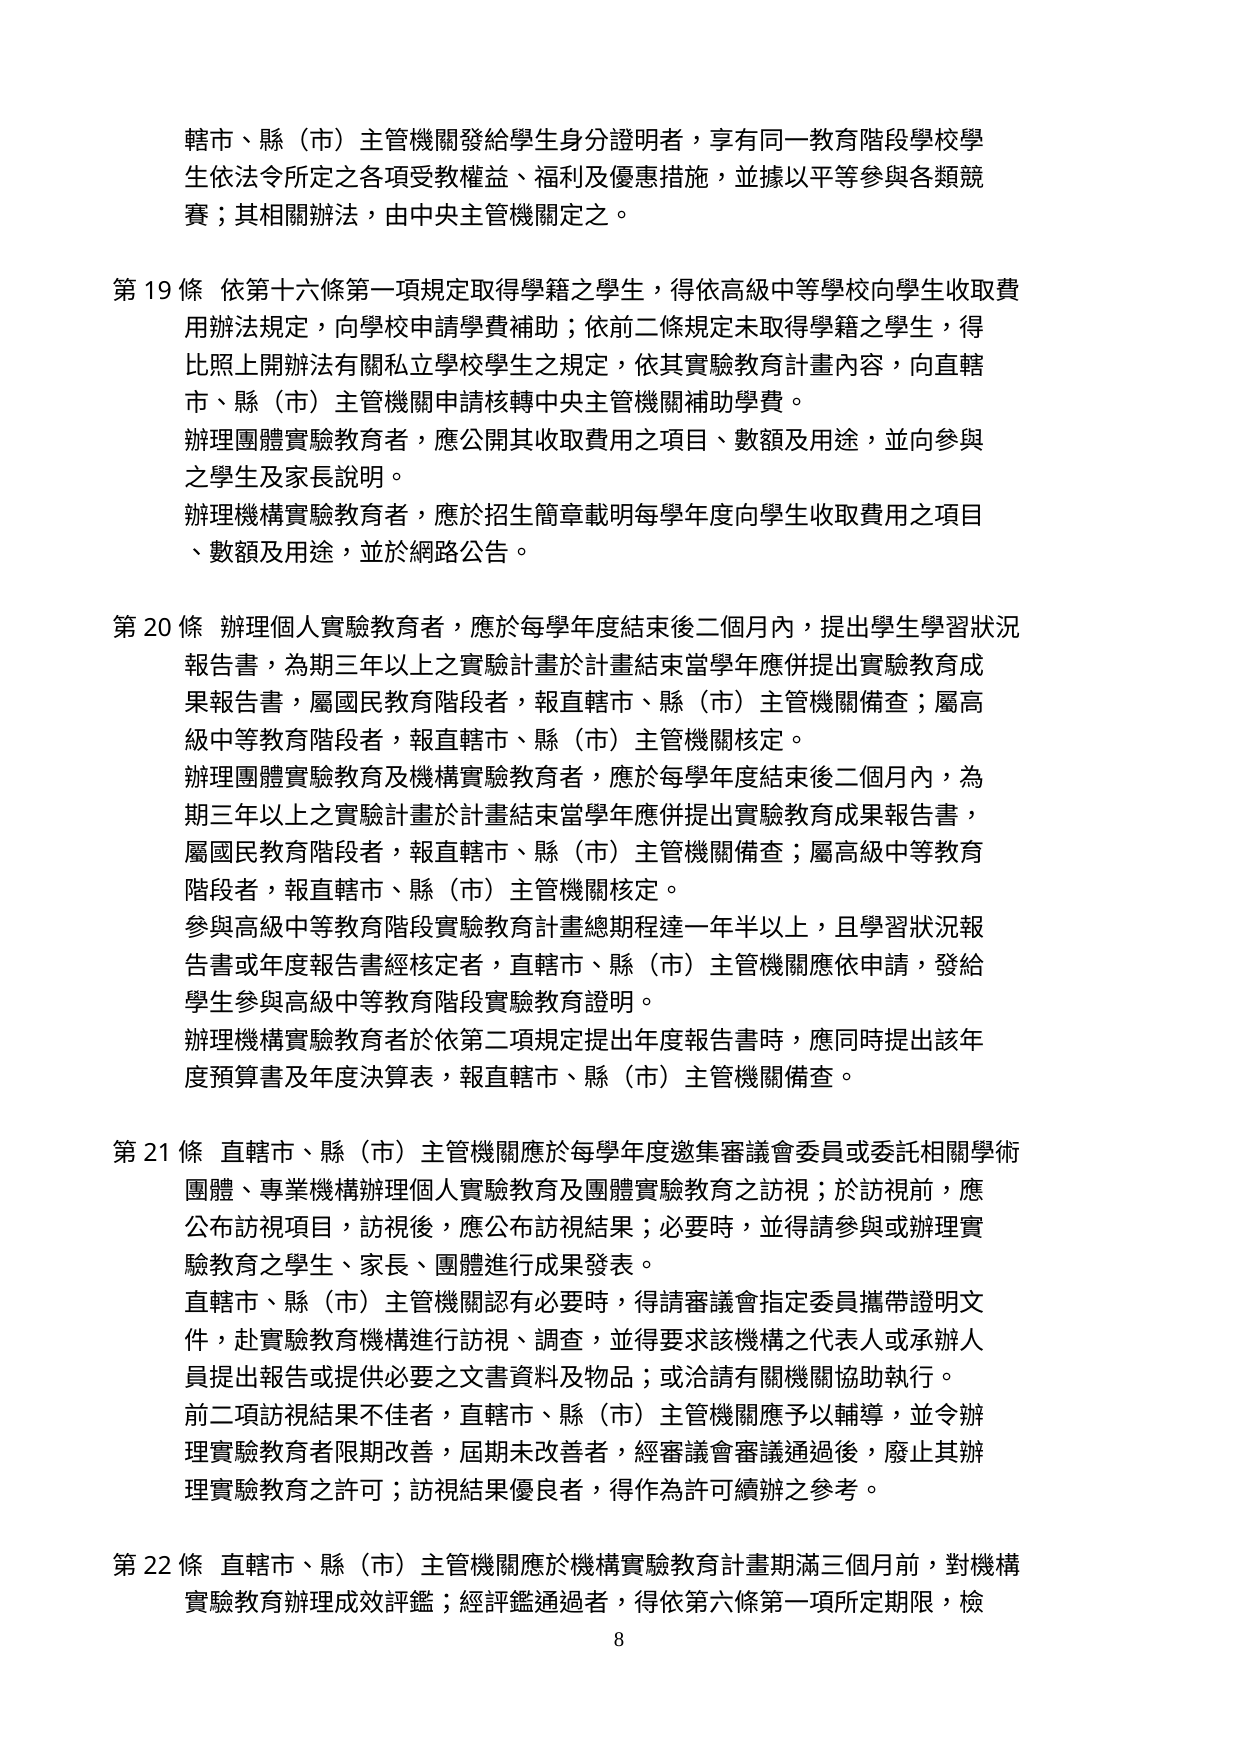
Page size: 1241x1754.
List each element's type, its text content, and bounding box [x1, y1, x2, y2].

text 果報告書，屬國民教育階段者，報直轄市、縣（市）主管機關備查；屬高 [112, 682, 1125, 719]
text 生依法令所定之各項受教權益、福利及優惠措施，並據以平等參與各類競 [112, 157, 1125, 194]
text 轄市、縣（市）主管機關發給學生身分證明者，享有同一教育階段學校學 [112, 119, 1125, 157]
text 直轄市、縣（市）主管機關認有必要時，得請審議會指定委員攜帶證明文 [112, 1282, 1125, 1319]
text 實驗教育辦理成效評鑑；經評鑑通過者，得依第六條第一項所定期限，檢 [112, 1582, 1125, 1619]
text 市、縣（市）主管機關申請核轉中央主管機關補助學費。 [112, 382, 1125, 419]
text 驗教育之學生、家長、團體進行成果發表。 [112, 1244, 1125, 1282]
text 階段者，報直轄市、縣（市）主管機關核定。 [112, 869, 1125, 907]
text 報告書，為期三年以上之實驗計畫於計畫結束當學年應併提出實驗教育成 [112, 644, 1125, 682]
text 理實驗教育之許可；訪視結果優良者，得作為許可續辦之參考。 [112, 1469, 1125, 1507]
text 屬國民教育階段者，報直轄市、縣（市）主管機關備查；屬高級中等教育 [112, 832, 1125, 869]
text 件，赴實驗教育機構進行訪視、調查，並得要求該機構之代表人或承辦人 [112, 1319, 1125, 1357]
text 理實驗教育者限期改善，屆期未改善者，經審議會審議通過後，廢止其辦 [112, 1432, 1125, 1469]
text 第 22 條 直轄市、縣（市）主管機關應於機構實驗教育計畫期滿三個月前，對機構 [112, 1544, 1125, 1582]
text 第 19 條 依第十六條第一項規定取得學籍之學生，得依高級中等學校向學生收取費 [112, 269, 1125, 307]
text 、數額及用途，並於網路公告。 [112, 532, 1125, 569]
text 辦理機構實驗教育者，應於招生簡章載明每學年度向學生收取費用之項目 [112, 494, 1125, 532]
text 比照上開辦法有關私立學校學生之規定，依其實驗教育計畫內容，向直轄 [112, 344, 1125, 382]
text 第 21 條 直轄市、縣（市）主管機關應於每學年度邀集審議會委員或委託相關學術 [112, 1132, 1125, 1169]
text 第 20 條 辦理個人實驗教育者，應於每學年度結束後二個月內，提出學生學習狀況 [112, 607, 1125, 644]
text 級中等教育階段者，報直轄市、縣（市）主管機關核定。 [112, 719, 1125, 757]
text 學生參與高級中等教育階段實驗教育證明。 [112, 982, 1125, 1019]
text 期三年以上之實驗計畫於計畫結束當學年應併提出實驗教育成果報告書， [112, 794, 1125, 832]
text 公布訪視項目，訪視後，應公布訪視結果；必要時，並得請參與或辦理實 [112, 1207, 1125, 1244]
text 前二項訪視結果不佳者，直轄市、縣（市）主管機關應予以輔導，並令辦 [112, 1394, 1125, 1432]
text 之學生及家長說明。 [112, 457, 1125, 494]
text 用辦法規定，向學校申請學費補助；依前二條規定未取得學籍之學生，得 [112, 307, 1125, 344]
text 度預算書及年度決算表，報直轄市、縣（市）主管機關備查。 [112, 1057, 1125, 1094]
text 賽；其相關辦法，由中央主管機關定之。 [112, 194, 1125, 232]
text 團體、專業機構辦理個人實驗教育及團體實驗教育之訪視；於訪視前，應 [112, 1169, 1125, 1207]
text 辦理機構實驗教育者於依第二項規定提出年度報告書時，應同時提出該年 [112, 1019, 1125, 1057]
text 告書或年度報告書經核定者，直轄市、縣（市）主管機關應依申請，發給 [112, 944, 1125, 982]
text 員提出報告或提供必要之文書資料及物品；或洽請有關機關協助執行。 [112, 1357, 1125, 1394]
text 辦理團體實驗教育者，應公開其收取費用之項目、數額及用途，並向參與 [112, 419, 1125, 457]
text 辦理團體實驗教育及機構實驗教育者，應於每學年度結束後二個月內，為 [112, 757, 1125, 794]
text 參與高級中等教育階段實驗教育計畫總期程達一年半以上，且學習狀況報 [112, 907, 1125, 944]
